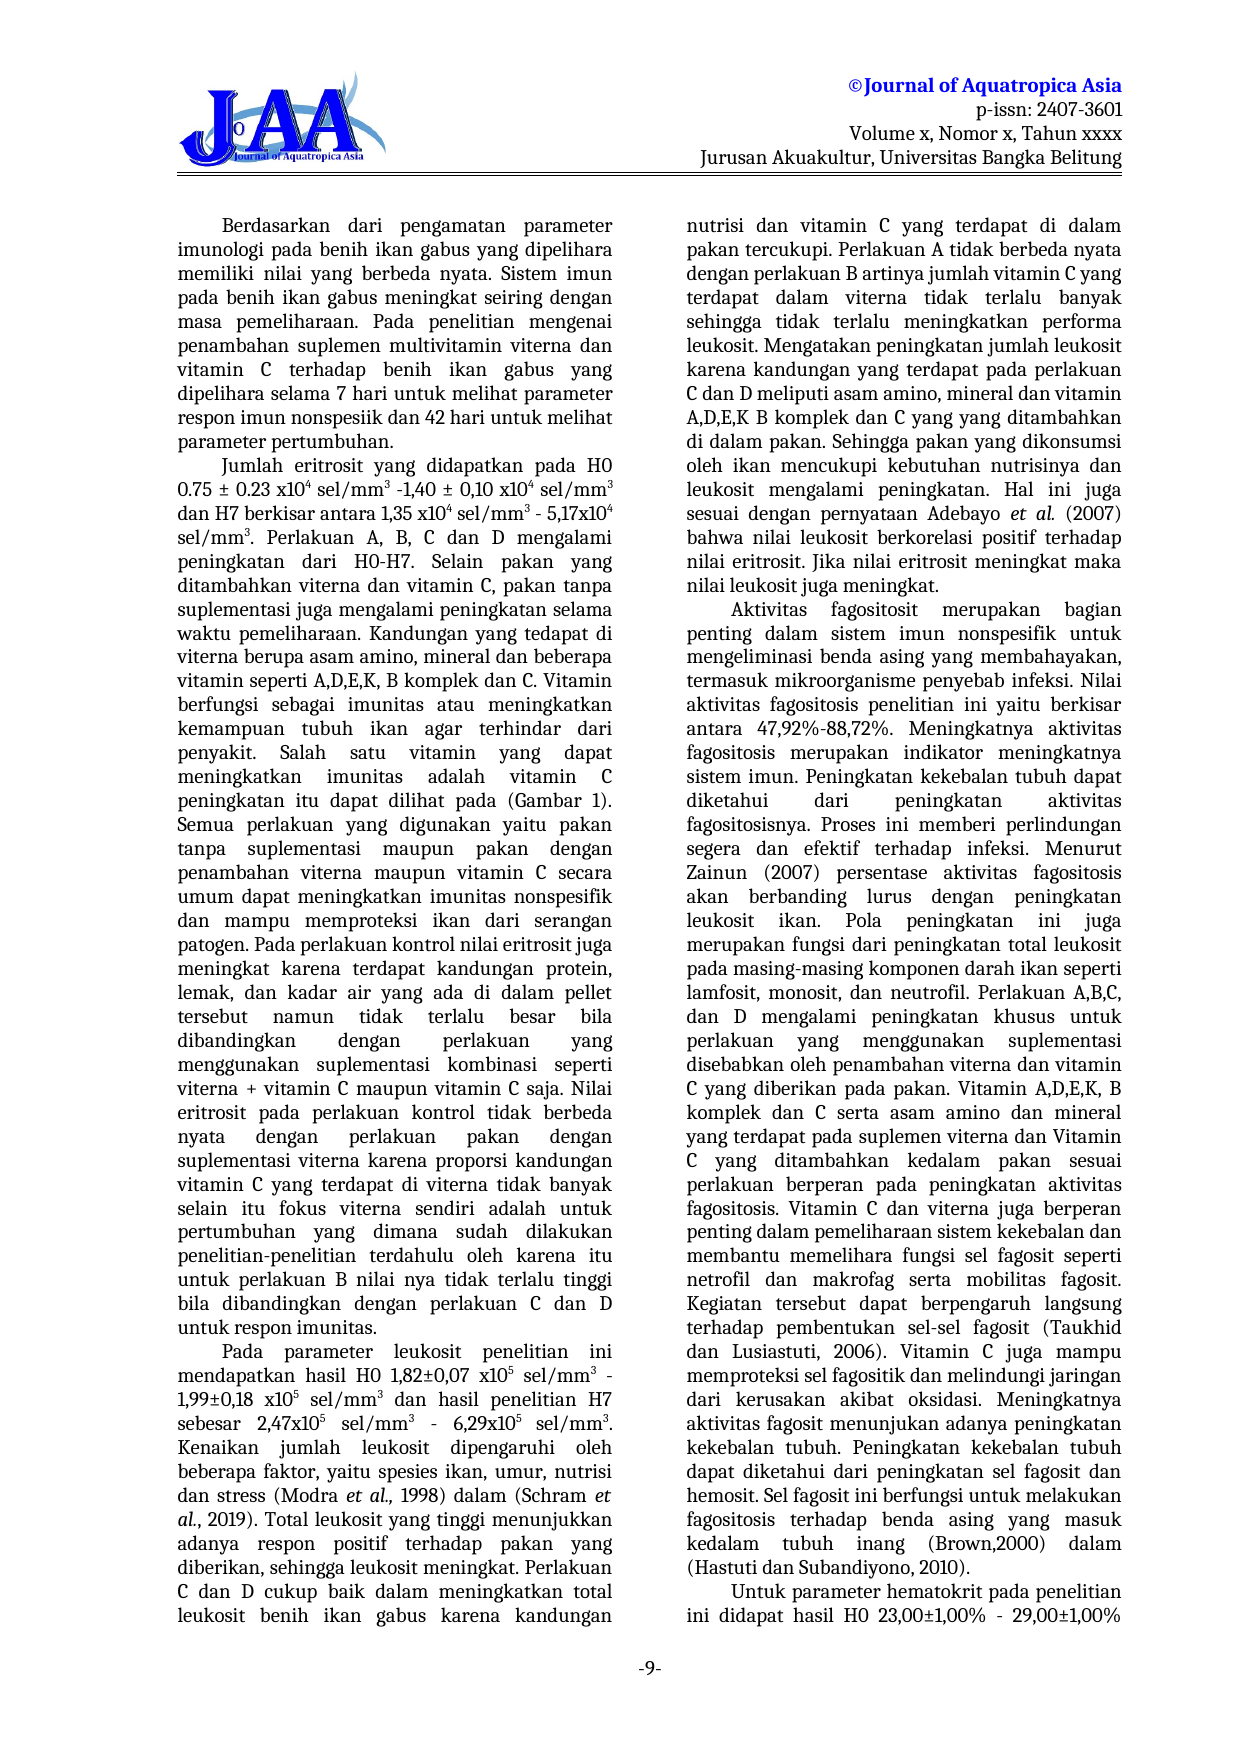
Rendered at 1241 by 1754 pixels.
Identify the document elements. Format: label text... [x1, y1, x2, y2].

text Jumlah eritrosit yang didapatkan pada H0 0.75 ± 0.23 x104 sel/mm3 -1,40 ± 0,10 x104 sel/mm3 dan H7 berkisar antara 1,35 x104 sel/mm3 - 5,17x104 sel/mm3. Perlakuan A, B, C dan D mengalami peningkatan dari H0-H7. Selain pakan yang ditambahkan viterna dan vitamin C, pakan tanpa suplementasi juga mengalami peningkatan selama waktu pemeliharaan. Kandungan yang tedapat di viterna berupa asam amino, mineral dan beberapa vitamin seperti A,D,E,K, B komplek dan C. Vitamin berfungsi sebagai imunitas atau meningkatkan kemampuan tubuh ikan agar terhindar dari penyakit. Salah satu vitamin yang dapat meningkatkan imunitas adalah vitamin C peningkatan itu dapat dilihat pada (Gambar 1). Semua perlakuan yang digunakan yaitu pakan tanpa suplementasi maupun pakan dengan penambahan viterna maupun vitamin C secara umum dapat meningkatkan imunitas nonspesifik dan mampu memproteksi ikan dari serangan patogen. Pada perlakuan kontrol nilai eritrosit juga meningkat karena terdapat kandungan protein, lemak, dan kadar air yang ada di dalam pellet tersebut namun tidak terlalu besar bila dibandingkan dengan perlakuan yang menggunakan suplementasi kombinasi seperti viterna + vitamin C maupun vitamin C saja. Nilai eritrosit pada perlakuan kontrol tidak berbeda nyata dengan perlakuan pakan dengan suplementasi viterna karena proporsi kandungan vitamin C yang terdapat di viterna tidak banyak selain itu fokus viterna sendiri adalah untuk pertumbuhan yang dimana sudah dilakukan penelitian-penelitian terdahulu oleh karena itu untuk perlakuan B nilai nya tidak terlalu tinggi bila dibandingkan dengan perlakuan C dan D untuk respon imunitas. [177, 453, 613, 1340]
text Berdasarkan dari pengamatan parameter imunologi pada benih ikan gabus yang dipelihara memiliki nilai yang berbeda nyata. Sistem imun pada benih ikan gabus meningkat seiring dengan masa pemeliharaan. Pada penelitian mengenai penambahan suplemen multivitamin viterna dan vitamin C terhadap benih ikan gabus yang dipelihara selama 7 hari untuk melihat parameter respon imun nonspesiik dan 42 hari untuk melihat parameter pertumbuhan. [177, 214, 613, 453]
text Aktivitas fagositosit merupakan bagian penting dalam sistem imun nonspesifik untuk mengeliminasi benda asing yang membahayakan, termasuk mikroorganisme penyebab infeksi. Nilai aktivitas fagositosis penelitian ini yaitu berkisar antara 47,92%-88,72%. Meningkatnya aktivitas fagositosis merupakan indikator meningkatnya sistem imun. Peningkatan kekebalan tubuh dapat diketahui dari peningkatan aktivitas fagositosisnya. Proses ini memberi perlindungan segera dan efektif terhadap infeksi. Menurut Zainun (2007) persentase aktivitas fagositosis akan berbanding lurus dengan peningkatan leukosit ikan. Pola peningkatan ini juga merupakan fungsi dari peningkatan total leukosit pada masing-masing komponen darah ikan seperti lamfosit, monosit, dan neutrofil. Perlakuan A,B,C, dan D mengalami peningkatan khusus untuk perlakuan yang menggunakan suplementasi disebabkan oleh penambahan viterna dan vitamin C yang diberikan pada pakan. Vitamin A,D,E,K, B komplek dan C serta asam amino dan mineral yang terdapat pada suplemen viterna dan Vitamin C yang ditambahkan kedalam pakan sesuai perlakuan berperan pada peningkatan aktivitas fagositosis. Vitamin C dan viterna juga berperan penting dalam pemeliharaan sistem kekebalan dan membantu memelihara fungsi sel fagosit seperti netrofil dan makrofag serta mobilitas fagosit. Kegiatan tersebut dapat berpengaruh langsung terhadap pembentukan sel-sel fagosit (Taukhid dan Lusiastuti, 2006). Vitamin C juga mampu memproteksi sel fagositik dan melindungi jaringan dari kerusakan akibat oksidasi. Meningkatnya aktivitas fagosit menunjukan adanya peningkatan kekebalan tubuh. Peningkatan kekebalan tubuh dapat diketahui dari peningkatan sel fagosit dan hemosit. Sel fagosit ini berfungsi untuk melakukan fagositosis terhadap benda asing yang masuk kedalam tubuh inang (Brown,2000) dalam (Hastuti dan Subandiyono, 2010). [686, 597, 1122, 1579]
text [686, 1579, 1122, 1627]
text Pada parameter leukosit penelitian ini mendapatkan hasil H0 1,82±0,07 x105 sel/mm3 - 1,99±0,18 x105 sel/mm3 dan hasil penelitian H7 sebesar 2,47x105 sel/mm3 - 6,29x105 sel/mm3. Kenaikan jumlah leukosit dipengaruhi oleh beberapa faktor, yaitu spesies ikan, umur, nutrisi dan stress (Modra et al., 1998) dalam (Schram et al., 2019). Total leukosit yang tinggi menunjukkan adanya respon positif terhadap pakan yang diberikan, sehingga leukosit meningkat. Perlakuan C dan D cukup baik dalam meningkatkan total leukosit benih ikan gabus karena kandungan nutrisi dan vitamin C yang terdapat di dalam pakan tercukupi. Perlakuan A tidak berbeda nyata dengan perlakuan B artinya jumlah vitamin C yang terdapat dalam viterna tidak terlalu banyak sehingga tidak terlalu meningkatkan performa leukosit. Mengatakan peningkatan jumlah leukosit karena kandungan yang terdapat pada perlakuan C dan D meliputi asam amino, mineral dan vitamin A,D,E,K B komplek dan C yang yang ditambahkan di dalam pakan. Sehingga pakan yang dikonsumsi oleh ikan mencukupi kebutuhan nutrisinya dan leukosit mengalami peningkatan. Hal ini juga sesuai dengan pernyataan Adebayo et al. (2007) bahwa nilai leukosit berkorelasi positif terhadap nilai eritrosit. Jika nilai eritrosit meningkat maka nilai leukosit juga meningkat. [177, 1340, 613, 1627]
picture [177, 67, 386, 172]
text Pada parameter leukosit penelitian ini mendapatkan hasil H0 1,82±0,07 x105 sel/mm3 - 1,99±0,18 x105 sel/mm3 dan hasil penelitian H7 sebesar 2,47x105 sel/mm3 - 6,29x105 sel/mm3. Kenaikan jumlah leukosit dipengaruhi oleh beberapa faktor, yaitu spesies ikan, umur, nutrisi dan stress (Modra et al., 1998) dalam (Schram et al., 2019). Total leukosit yang tinggi menunjukkan adanya respon positif terhadap pakan yang diberikan, sehingga leukosit meningkat. Perlakuan C dan D cukup baik dalam meningkatkan total leukosit benih ikan gabus karena kandungan nutrisi dan vitamin C yang terdapat di dalam pakan tercukupi. Perlakuan A tidak berbeda nyata dengan perlakuan B artinya jumlah vitamin C yang terdapat dalam viterna tidak terlalu banyak sehingga tidak terlalu meningkatkan performa leukosit. Mengatakan peningkatan jumlah leukosit karena kandungan yang terdapat pada perlakuan C dan D meliputi asam amino, mineral dan vitamin A,D,E,K B komplek dan C yang yang ditambahkan di dalam pakan. Sehingga pakan yang dikonsumsi oleh ikan mencukupi kebutuhan nutrisinya dan leukosit mengalami peningkatan. Hal ini juga sesuai dengan pernyataan Adebayo et al. (2007) bahwa nilai leukosit berkorelasi positif terhadap nilai eritrosit. Jika nilai eritrosit meningkat maka nilai leukosit juga meningkat. [686, 214, 1122, 597]
